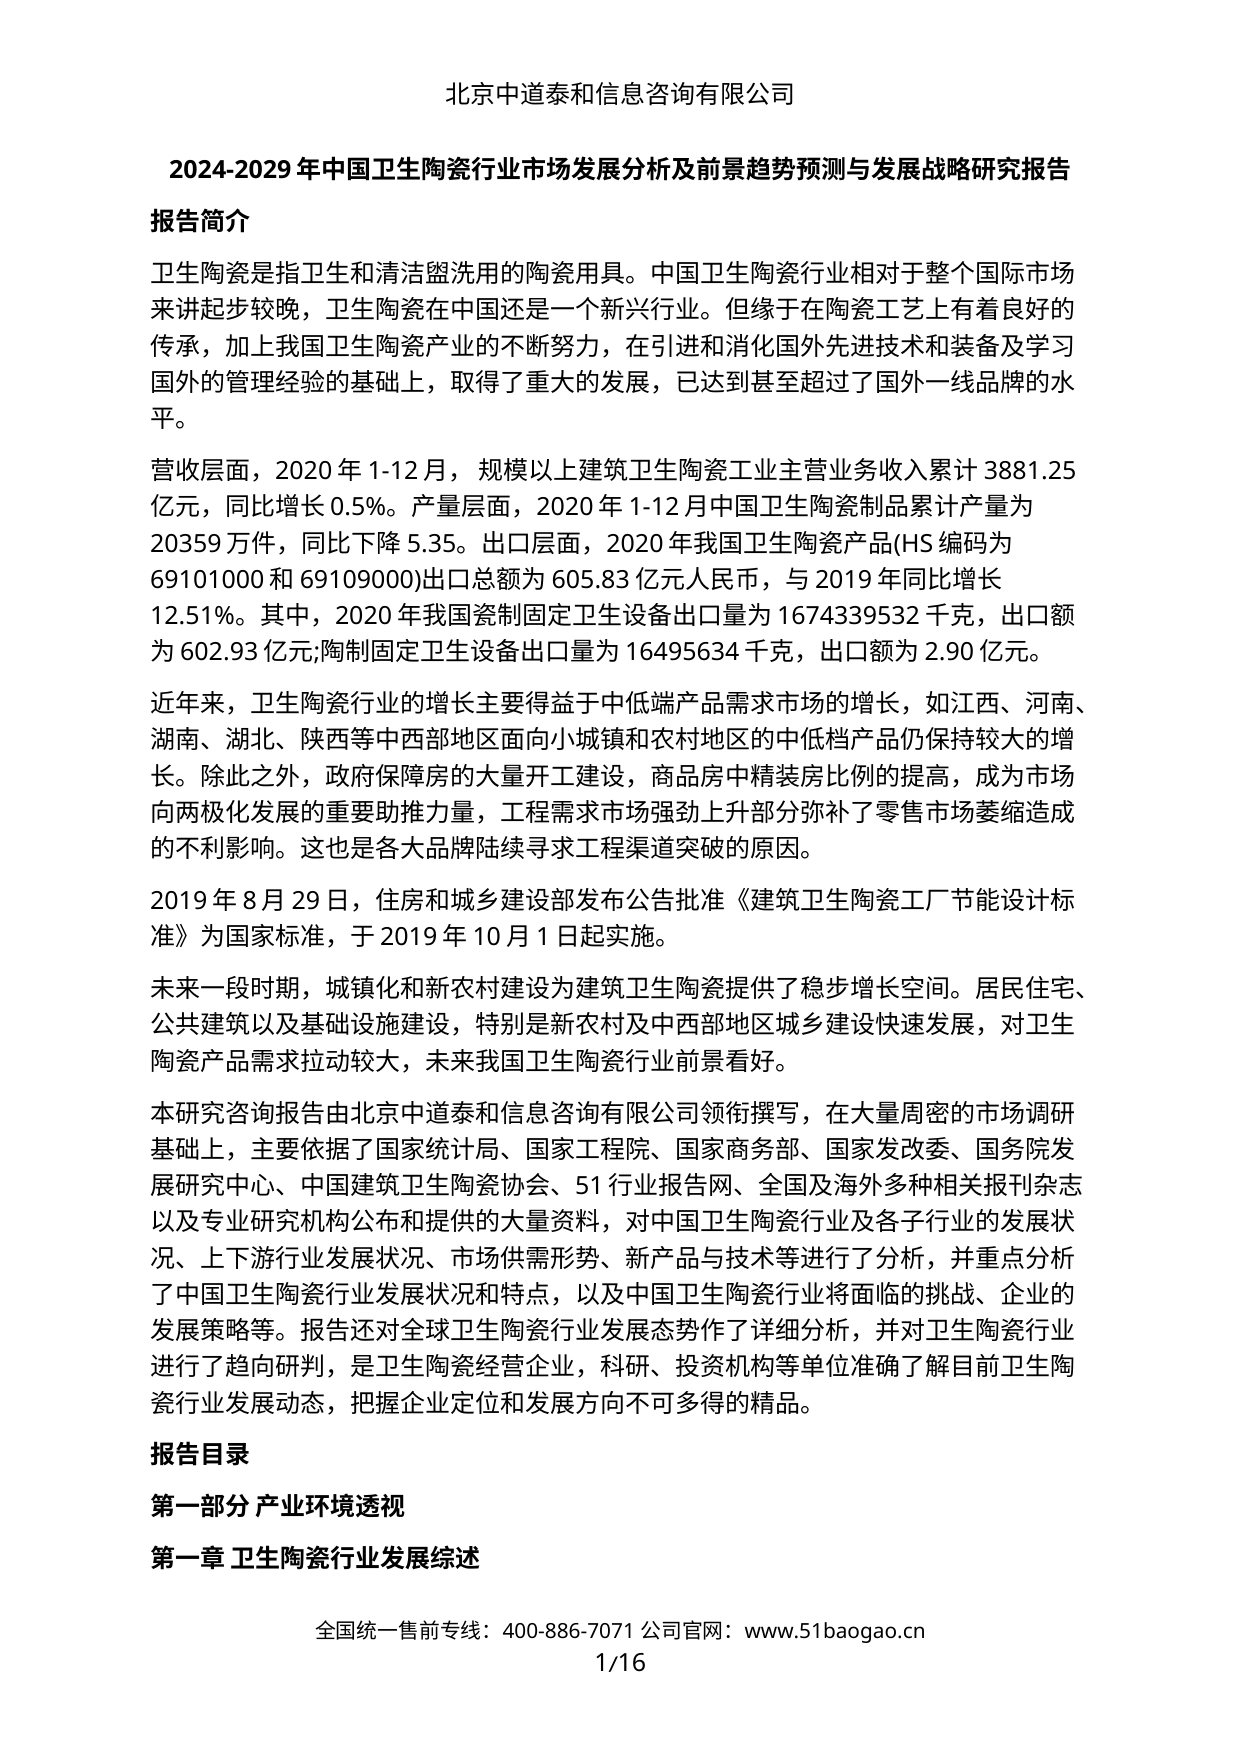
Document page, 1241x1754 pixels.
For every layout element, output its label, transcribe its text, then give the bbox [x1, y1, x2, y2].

text 2019年8月29日，住房和城乡建设部发布公告批准《建筑卫生陶瓷工厂节能设计标准》为国家标准，于2019年10月1日起实施。 [150, 881, 1090, 953]
text 本研究咨询报告由北京中道泰和信息咨询有限公司领衔撰写，在大量周密的市场调研基础上，主要依据了国家统计局、国家工程院、国家商务部、国家发改委、国务院发展研究中心、中国建筑卫生陶瓷协会、51行业报告网、全国及海外多种相关报刊杂志以及专业研究机构公布和提供的大量资料，对中国卫生陶瓷行业及各子行业的发展状况、上下游行业发展状况、市场供需形势、新产品与技术等进行了分析，并重点分析了中国卫生陶瓷行业发展状况和特点，以及中国卫生陶瓷行业将面临的挑战、企业的发展策略等。报告还对全球卫生陶瓷行业发展态势作了详细分析，并对卫生陶瓷行业进行了趋向研判，是卫生陶瓷经营企业，科研、投资机构等单位准确了解目前卫生陶瓷行业发展动态，把握企业定位和发展方向不可多得的精品。 [150, 1093, 1090, 1419]
text 第一章 卫生陶瓷行业发展综述 [150, 1539, 1090, 1575]
text 2024-2029年中国卫生陶瓷行业市场发展分析及前景趋势预测与发展战略研究报告 [150, 150, 1090, 186]
text 报告目录 [150, 1435, 1090, 1471]
text 报告简介 [150, 202, 1090, 238]
text 未来一段时期，城镇化和新农村建设为建筑卫生陶瓷提供了稳步增长空间。居民住宅、公共建筑以及基础设施建设，特别是新农村及中西部地区城乡建设快速发展，对卫生陶瓷产品需求拉动较大，未来我国卫生陶瓷行业前景看好。 [150, 969, 1090, 1077]
text 第一部分 产业环境透视 [150, 1487, 1090, 1523]
text 近年来，卫生陶瓷行业的增长主要得益于中低端产品需求市场的增长，如江西、河南、湖南、湖北、陕西等中西部地区面向小城镇和农村地区的中低档产品仍保持较大的增长。除此之外，政府保障房的大量开工建设，商品房中精装房比例的提高，成为市场向两极化发展的重要助推力量，工程需求市场强劲上升部分弥补了零售市场萎缩造成的不利影响。这也是各大品牌陆续寻求工程渠道突破的原因。 [150, 684, 1090, 865]
text 营收层面，2020年1-12月， 规模以上建筑卫生陶瓷工业主营业务收入累计3881.25亿元，同比增长0.5%。产量层面，2020年1-12月中国卫生陶瓷制品累计产量为20359万件，同比下降5.35。出口层面，2020年我国卫生陶瓷产品(HS编码为69101000和69109000)出口总额为605.83亿元人民币，与2019年同比增长12.51%。其中，2020年我国瓷制固定卫生设备出口量为1674339532千克，出口额为602.93亿元;陶制固定卫生设备出口量为16495634千克，出口额为2.90亿元。 [150, 451, 1090, 668]
text 卫生陶瓷是指卫生和清洁盥洗用的陶瓷用具。中国卫生陶瓷行业相对于整个国际市场来讲起步较晚，卫生陶瓷在中国还是一个新兴行业。但缘于在陶瓷工艺上有着良好的传承，加上我国卫生陶瓷产业的不断努力，在引进和消化国外先进技术和装备及学习国外的管理经验的基础上，取得了重大的发展，已达到甚至超过了国外一线品牌的水平。 [150, 254, 1090, 435]
